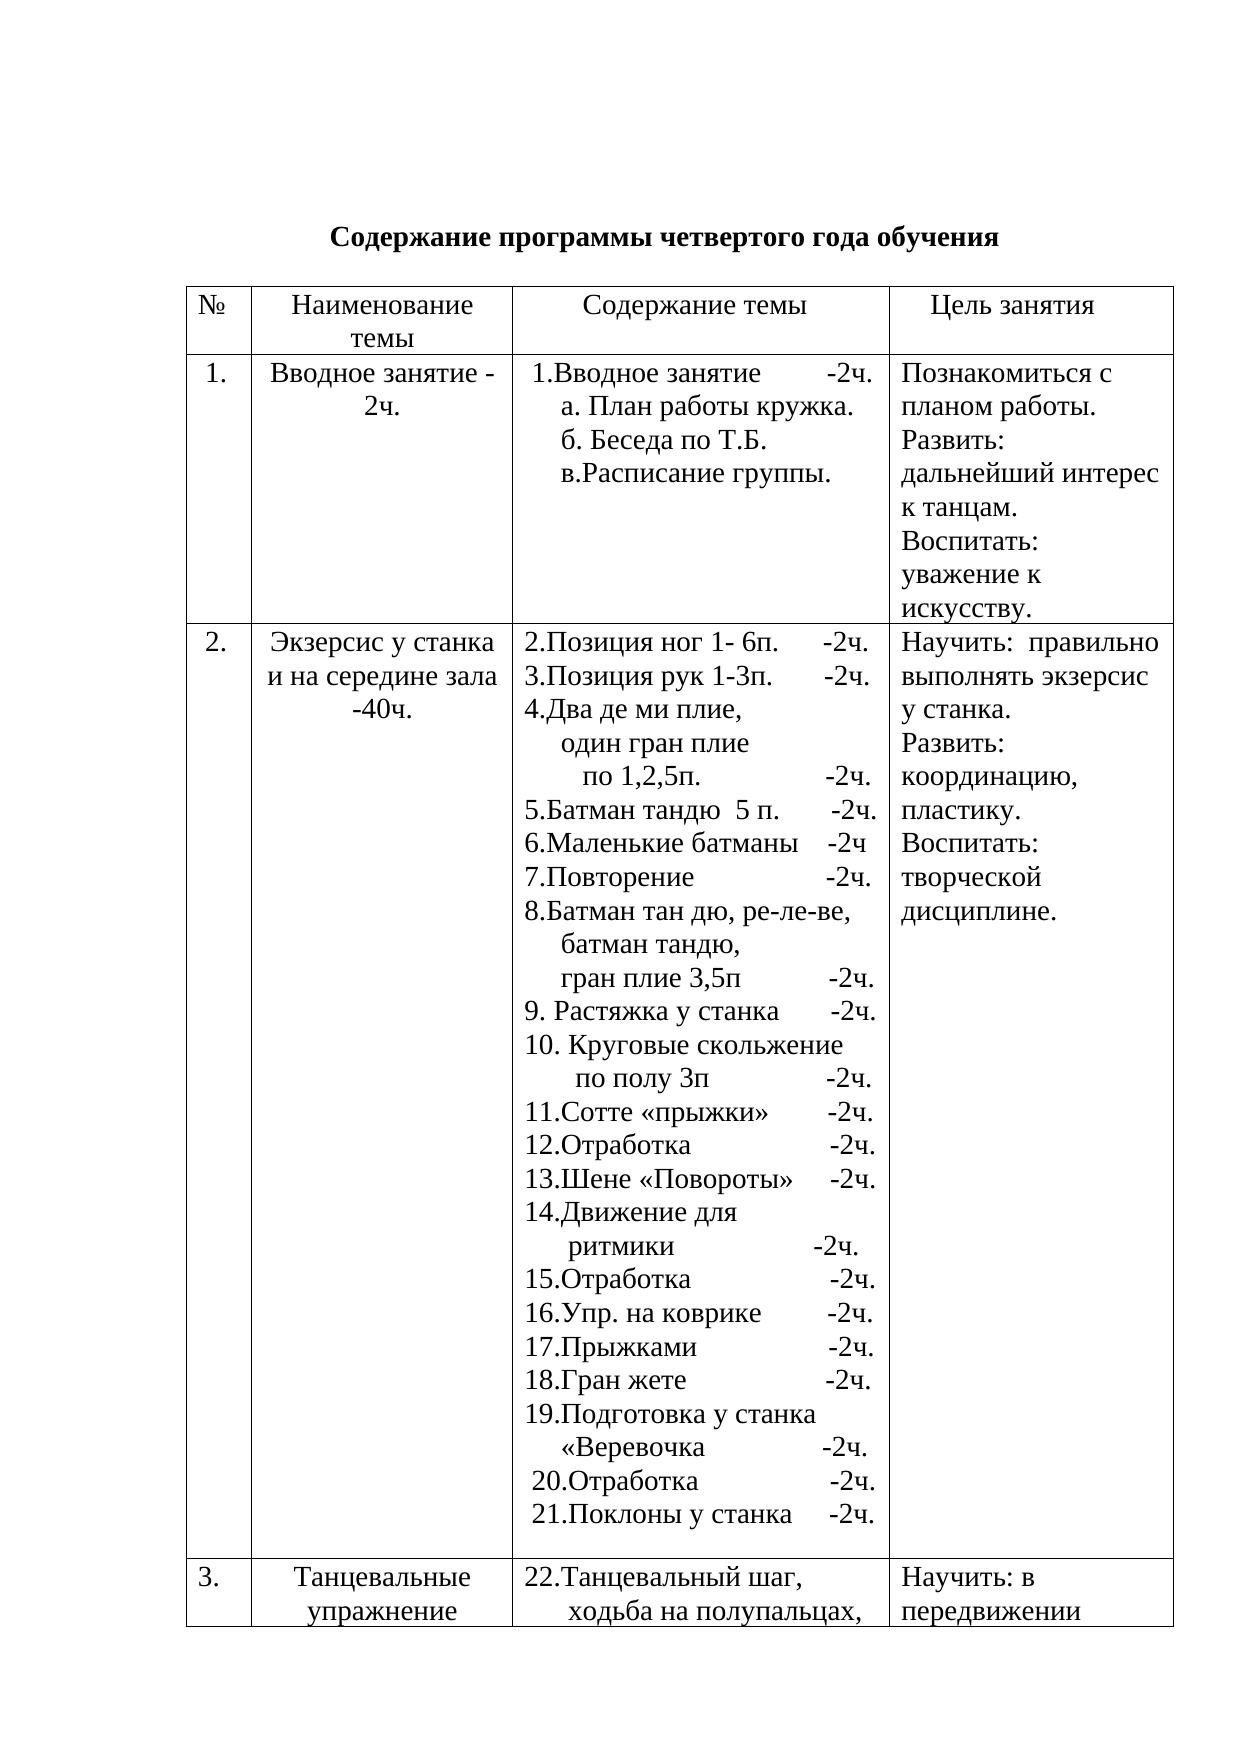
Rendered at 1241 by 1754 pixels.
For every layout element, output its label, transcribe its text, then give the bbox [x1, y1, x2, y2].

table_cell 1. [187, 355, 251, 623]
text Содержание программы четвертого года обучения [177, 219, 1152, 252]
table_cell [890, 1559, 1173, 1626]
table_cell Экзерсис у станка и на середине зала -40ч. [252, 624, 512, 1558]
table_header № [187, 287, 251, 354]
table_header Цель занятия [890, 287, 1173, 354]
table_cell Познакомиться с планом работы. Развить: дальнейший интерес к танцам. Воспитать: уважение к искусству. [890, 355, 1173, 623]
table_cell Научить: правильно выполнять экзерсис у станка. Развить: координацию, пластику. Воспитать: творческой дисциплине. [890, 624, 1173, 1558]
table_cell 1.Вводное занятие -2ч. а. План работы кружка. б. Беседа по Т.Б. в.Расписание группы. [513, 355, 889, 623]
table_cell 2.Позиция ног 1- 6п. -2ч. 3.Позиция рук 1-3п. -2ч. 4.Два де ми плие, один гран плие по 1,2,5п. -2ч. 5.Батман тандю 5 п. -2ч. 6.Маленькие батманы -2ч 7.Повторение -2ч. 8.Батман тан дю, ре-ле-ве, батман тандю, гран плие 3,5п -2ч. 9. Растяжка у станка -2ч. 10. Круговые скольжение по полу 3п -2ч. 11.Сотте «прыжки» -2ч. 12.Отработка -2ч. 13.Шене «Повороты» -2ч. 14.Движение для ритмики -2ч. 15.Отработка -2ч. 16.Упр. на коврике -2ч. 17.Прыжками -2ч. 18.Гран жете -2ч. 19.Подготовка у станка «Веревочка -2ч. 20.Отработка -2ч. 21.Поклоны у станка -2ч. [513, 624, 889, 1558]
table_header Наименование темы [252, 287, 512, 354]
table_cell 2. [187, 624, 251, 1558]
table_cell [252, 1559, 512, 1626]
table_cell 3. [187, 1559, 251, 1626]
table_cell Вводное занятие -2ч. [252, 355, 512, 623]
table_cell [513, 1559, 889, 1626]
table_header Содержание темы [513, 287, 889, 354]
